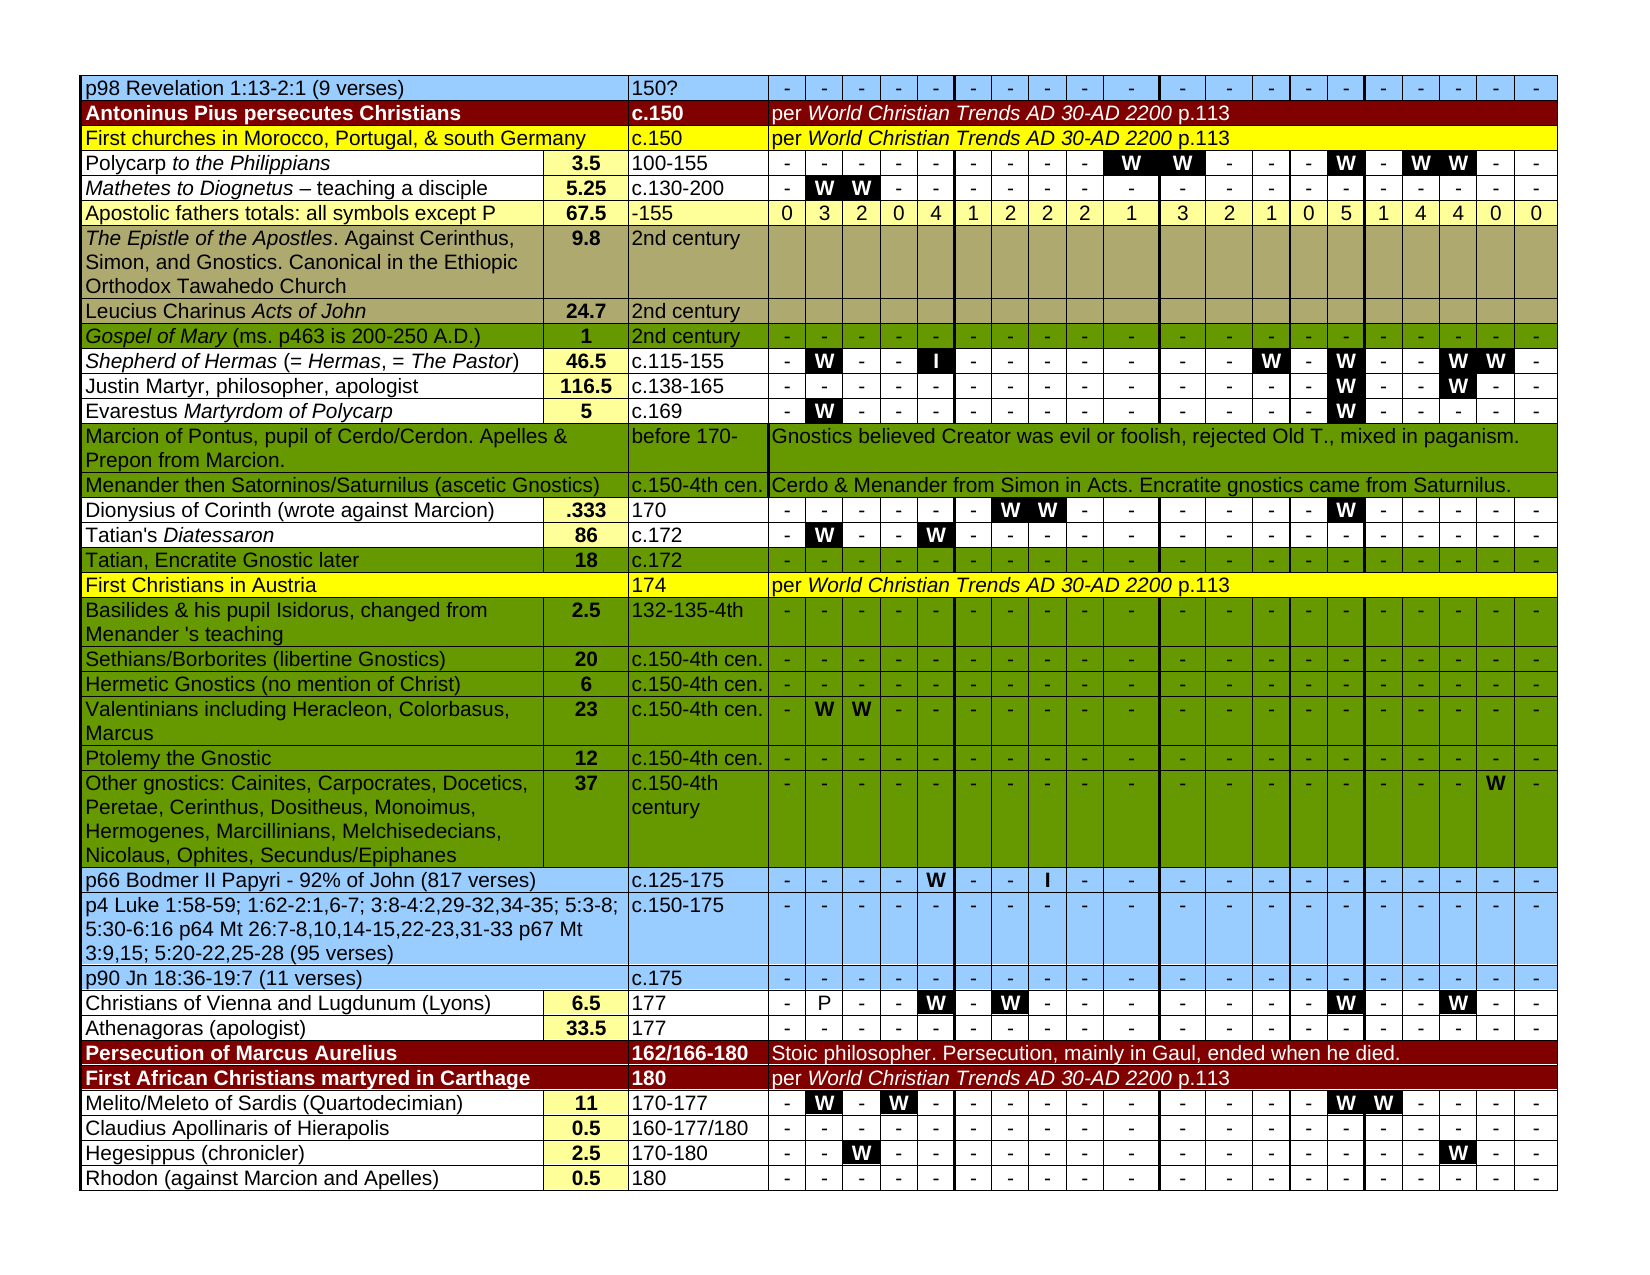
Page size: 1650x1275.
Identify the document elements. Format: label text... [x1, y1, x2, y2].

table_cell p4 Luke 1:58-59; 1:62-2:1,6-7; 3:8-4:2,29-32,34-35; 5:3-8; 5:30-6:16 p64 Mt 26:7-8,10,14-15,22-23,31-33 p67 Mt 3:9,15; 5:20-22,25-28 (95 verses) [82, 893, 628, 964]
table_cell - [1029, 548, 1066, 572]
table_cell W [918, 868, 953, 892]
table_cell c.125-175 [629, 868, 768, 892]
table_cell - [1515, 1116, 1557, 1139]
table_cell - [1206, 697, 1252, 745]
table_cell - [1029, 151, 1066, 175]
table_cell - [1477, 1141, 1514, 1164]
table_cell 2nd century [629, 299, 768, 323]
table_cell [1477, 299, 1514, 323]
table_cell - [1104, 771, 1158, 867]
table_cell - [1291, 868, 1327, 892]
table_cell Christians of and Lugdunum (Lyons) [82, 991, 543, 1014]
table_cell c.172 [629, 523, 768, 547]
table_cell - [1161, 893, 1205, 964]
table_cell W [1440, 374, 1476, 398]
table_cell - [843, 374, 880, 398]
table_cell - [1253, 324, 1289, 348]
table_cell [1104, 299, 1158, 323]
table_cell - [806, 893, 842, 964]
table_cell - [1440, 746, 1476, 770]
table_cell - [1161, 672, 1205, 696]
table_cell - [1515, 966, 1557, 989]
table_cell - [1477, 966, 1514, 989]
table_cell - [1161, 548, 1205, 572]
table_cell Antoninus Pius persecutes Christians [82, 101, 628, 125]
table_cell - [1291, 76, 1327, 100]
table_cell - [1440, 598, 1476, 646]
table_cell The Epistle of the Apostles. Against Cerinthus, Simon, and Gnostics. Canonical in the [82, 226, 543, 298]
table_cell - [1477, 523, 1514, 547]
table_cell - [1366, 598, 1402, 646]
table_cell - [1067, 324, 1103, 348]
table_cell - [1104, 1141, 1158, 1164]
table_cell - [1104, 324, 1158, 348]
table_cell - [881, 868, 917, 892]
table_cell - [1477, 374, 1514, 398]
table_cell 3.5 [544, 151, 628, 175]
table_cell - [1403, 672, 1439, 696]
table_cell - [992, 76, 1028, 100]
table_cell - [1206, 498, 1252, 522]
table_cell - [769, 598, 805, 646]
table_cell [1291, 226, 1327, 298]
table_cell W [1440, 991, 1476, 1014]
table_cell - [1515, 868, 1557, 892]
table_cell - [1067, 868, 1103, 892]
table_cell - [1029, 1091, 1066, 1114]
table_cell - [843, 647, 880, 671]
table_cell - [1515, 548, 1557, 572]
table_cell - [806, 598, 842, 646]
table_cell c.150-4th century [629, 771, 768, 867]
table_cell c.150-4th cen. [629, 697, 768, 745]
table_cell Leucius Charinus Acts of John [82, 299, 543, 323]
table_cell - [1291, 349, 1327, 373]
table_cell - [956, 966, 991, 989]
table_cell - [992, 672, 1028, 696]
table_cell - [769, 1166, 805, 1189]
table_cell 2nd century [629, 226, 768, 298]
table_cell - [843, 324, 880, 348]
table_cell - [918, 1141, 953, 1164]
table_cell - [769, 548, 805, 572]
table_cell - [1291, 399, 1327, 423]
table_cell -155 [629, 201, 768, 225]
table_cell - [1029, 672, 1066, 696]
table_cell [881, 226, 917, 298]
table_cell - [992, 1116, 1028, 1139]
table_cell - [1440, 1091, 1476, 1114]
table_cell - [1104, 868, 1158, 892]
table_cell - [1291, 1091, 1327, 1114]
table_cell [769, 299, 805, 323]
table_cell - [881, 1016, 917, 1039]
table_cell - [769, 1091, 805, 1114]
table_cell - [1477, 151, 1514, 175]
table_cell per World Christian Trends AD 30-AD 2200 p.113 [769, 126, 1557, 150]
table_cell - [1253, 1166, 1289, 1189]
table_cell - [1291, 498, 1327, 522]
table_cell - [1477, 399, 1514, 423]
table_cell - [1440, 76, 1476, 100]
table_cell - [881, 349, 917, 373]
table_cell - [769, 1116, 805, 1139]
table_cell - [1366, 1141, 1402, 1164]
table_cell 4 [918, 201, 953, 225]
table_cell - [769, 991, 805, 1014]
table_cell 150? [629, 76, 768, 100]
table_cell - [992, 697, 1028, 745]
table_cell - [1440, 893, 1476, 964]
table_cell - [918, 1016, 953, 1039]
table_cell - [1253, 151, 1289, 175]
table_cell W [806, 1091, 842, 1114]
table_cell - [992, 523, 1028, 547]
table_cell - [881, 523, 917, 547]
table_cell - [806, 868, 842, 892]
table_cell - [1253, 1141, 1289, 1164]
table_cell - [1029, 523, 1066, 547]
table_cell W [1366, 1091, 1402, 1114]
table_cell W [1253, 349, 1289, 373]
table_cell 3 [806, 201, 842, 225]
table_cell - [1253, 1016, 1289, 1039]
table_cell [1366, 226, 1402, 298]
table_cell Ptolemy the Gnostic [82, 746, 543, 770]
table_cell - [1291, 151, 1327, 175]
table_cell - [1206, 991, 1252, 1014]
table_cell - [1291, 1016, 1327, 1039]
table_cell - [1104, 1166, 1158, 1189]
table_cell - [1206, 1116, 1252, 1139]
table_cell - [1161, 523, 1205, 547]
table_cell 170 [629, 498, 768, 522]
table_cell [806, 226, 842, 298]
table_cell 6 [544, 672, 628, 696]
table_cell W [1328, 374, 1363, 398]
table_cell [1067, 299, 1103, 323]
table_cell - [1366, 151, 1402, 175]
table_cell W [1104, 151, 1158, 175]
table_cell W [1328, 151, 1363, 175]
table_cell - [956, 324, 991, 348]
table_cell [918, 226, 953, 298]
table_cell [992, 226, 1028, 298]
table_cell - [918, 598, 953, 646]
table_cell - [1029, 697, 1066, 745]
table_cell c.172 [629, 548, 768, 572]
table_cell - [1440, 324, 1476, 348]
table_cell - [881, 151, 917, 175]
table_cell c.150 [629, 101, 768, 125]
table_cell - [881, 1116, 917, 1139]
table_cell - [1253, 966, 1289, 989]
table_cell Sethians/Borborites (libertine Gnostics) [82, 647, 543, 671]
table_cell - [881, 672, 917, 696]
table_cell - [1366, 1166, 1402, 1189]
table_cell - [1328, 598, 1363, 646]
table_cell - [806, 771, 842, 867]
table_cell p90 Jn 18:36-19:7 (11 verses) [82, 966, 628, 989]
table_cell Evarestus Martyrdom of Polycarp [82, 399, 543, 423]
table_cell - [1029, 771, 1066, 867]
table_cell - [881, 76, 917, 100]
table_cell - [1067, 672, 1103, 696]
table_cell - [1440, 498, 1476, 522]
table_cell - [769, 498, 805, 522]
table_cell - [992, 1141, 1028, 1164]
table_cell - [1477, 76, 1514, 100]
table_cell Basilides & his pupil Isidorus, changed from Menander 's teaching [82, 598, 543, 646]
table_cell per World Christian Trends AD 30-AD 2200 p.113 [769, 573, 1557, 597]
table_cell 67.5 [544, 201, 628, 225]
table_cell - [1161, 697, 1205, 745]
table_cell - [1366, 324, 1402, 348]
table_cell - [1253, 893, 1289, 964]
table_cell - [1104, 1016, 1158, 1039]
table_cell - [1253, 176, 1289, 200]
table_cell 2nd century [629, 324, 768, 348]
table_cell - [881, 548, 917, 572]
table_cell - [1067, 991, 1103, 1014]
table_cell W [918, 991, 953, 1014]
table_cell - [1206, 76, 1252, 100]
table_cell - [956, 548, 991, 572]
table_cell - [1328, 771, 1363, 867]
table_cell - [1067, 746, 1103, 770]
table_cell [1328, 299, 1363, 323]
table_cell Athenagoras (apologist) [82, 1016, 543, 1039]
table_cell 2 [843, 201, 880, 225]
table_cell - [843, 523, 880, 547]
table_cell 0 [769, 201, 805, 225]
table_cell [881, 299, 917, 323]
table_cell - [1403, 966, 1439, 989]
table_cell - [1328, 1016, 1363, 1039]
table_cell - [881, 697, 917, 745]
table_cell - [1161, 374, 1205, 398]
table_cell Persecution of Marcus Aurelius [82, 1041, 628, 1064]
table_cell - [918, 672, 953, 696]
table_cell - [1403, 1141, 1439, 1164]
table_cell - [1253, 746, 1289, 770]
table_cell - [843, 966, 880, 989]
table_cell - [881, 647, 917, 671]
table_cell - [1206, 1141, 1252, 1164]
table_cell - [806, 374, 842, 398]
table_cell Mathetes to Diognetus – teaching a disciple [82, 176, 543, 200]
table_cell - [1366, 498, 1402, 522]
table_cell - [881, 498, 917, 522]
table_cell - [843, 868, 880, 892]
table_cell - [1403, 523, 1439, 547]
table_cell - [956, 399, 991, 423]
table_cell - [956, 598, 991, 646]
table_cell - [1328, 746, 1363, 770]
table_cell - [1440, 771, 1476, 867]
table_cell - [1029, 991, 1066, 1014]
table_cell - [1253, 374, 1289, 398]
table_cell - [881, 399, 917, 423]
table_cell - [1161, 868, 1205, 892]
table_cell - [806, 672, 842, 696]
table_cell - [1515, 76, 1557, 100]
table_cell - [1515, 647, 1557, 671]
table_cell 2 [1029, 201, 1066, 225]
table_cell - [1253, 771, 1289, 867]
table_cell W [806, 697, 842, 745]
table_cell 4 [1403, 201, 1439, 225]
table_cell - [881, 771, 917, 867]
table_cell - [843, 151, 880, 175]
table_cell - [956, 1141, 991, 1164]
table_cell - [956, 697, 991, 745]
table_cell - [1161, 1141, 1205, 1164]
table_cell - [769, 647, 805, 671]
table_cell - [1515, 1091, 1557, 1114]
table_cell - [1206, 893, 1252, 964]
table_cell [1515, 299, 1557, 323]
table_cell W [1440, 1141, 1476, 1164]
table_cell - [1328, 76, 1363, 100]
table_cell - [843, 498, 880, 522]
table_cell - [1029, 176, 1066, 200]
table_cell - [1029, 1141, 1066, 1164]
table_cell - [1029, 598, 1066, 646]
table_cell W [1029, 498, 1066, 522]
table_cell - [956, 1116, 991, 1139]
table_cell - [1104, 349, 1158, 373]
table_cell - [1067, 498, 1103, 522]
table_cell - [1161, 771, 1205, 867]
table_cell - [992, 374, 1028, 398]
table_cell - [1328, 672, 1363, 696]
table_cell c.150-4th cen. [629, 647, 768, 671]
table_cell c.150 [629, 126, 768, 150]
table_cell Gospel of Mary (ms. p463 is 200-250 A.D.) [82, 324, 543, 348]
table_cell - [806, 1166, 842, 1189]
table_cell c.115-155 [629, 349, 768, 373]
table_cell - [843, 1091, 880, 1114]
table_cell - [1515, 374, 1557, 398]
table_cell - [1029, 746, 1066, 770]
table_cell c.150-175 [629, 893, 768, 964]
table_cell - [956, 151, 991, 175]
table_cell Menander then Satorninos/Saturnilus (ascetic Gnostics) [82, 473, 628, 497]
table_cell W [992, 498, 1028, 522]
table_cell - [1104, 1091, 1158, 1114]
table_cell - [769, 151, 805, 175]
table_cell - [992, 868, 1028, 892]
table_cell - [1161, 76, 1205, 100]
table_cell 37 [544, 771, 628, 867]
table_cell - [1366, 399, 1402, 423]
table_cell - [1366, 176, 1402, 200]
table_cell - [1206, 151, 1252, 175]
table_cell - [806, 76, 842, 100]
table_cell [1161, 226, 1205, 298]
table_cell - [1104, 697, 1158, 745]
table_cell - [1515, 697, 1557, 745]
table_cell - [956, 771, 991, 867]
table_cell [1515, 226, 1557, 298]
table_cell - [1206, 324, 1252, 348]
table_cell - [1477, 868, 1514, 892]
table_cell - [1206, 868, 1252, 892]
table_cell - [881, 598, 917, 646]
table_cell W [881, 1091, 917, 1114]
table_cell 2.5 [544, 1141, 628, 1164]
table_cell - [1477, 548, 1514, 572]
table_cell [843, 299, 880, 323]
table_cell [1161, 299, 1205, 323]
table_cell - [1403, 991, 1439, 1014]
table_cell I [918, 349, 953, 373]
table_cell 0.5 [544, 1116, 628, 1139]
table_cell - [1366, 523, 1402, 547]
table_cell [1067, 226, 1103, 298]
table_cell - [1104, 893, 1158, 964]
table_cell - [1477, 697, 1514, 745]
table_cell - [1291, 991, 1327, 1014]
table_cell [1440, 299, 1476, 323]
table_cell W [806, 349, 842, 373]
table_cell 5.25 [544, 176, 628, 200]
table_cell 4 [1440, 201, 1476, 225]
table_cell - [1067, 771, 1103, 867]
table_cell 23 [544, 697, 628, 745]
table_cell [956, 299, 991, 323]
table_cell - [1067, 151, 1103, 175]
table_cell - [1515, 349, 1557, 373]
table_cell - [1206, 672, 1252, 696]
table_cell .333 [544, 498, 628, 522]
table_cell - [918, 324, 953, 348]
table_cell 9.8 [544, 226, 628, 298]
table_cell - [1206, 647, 1252, 671]
table_cell - [992, 598, 1028, 646]
table_cell - [1328, 1116, 1363, 1139]
table_cell First African Christians martyred in Carthage [82, 1066, 628, 1089]
table_cell - [1067, 893, 1103, 964]
table_cell - [1161, 647, 1205, 671]
table_cell - [1515, 1141, 1557, 1164]
table_cell - [1206, 523, 1252, 547]
table_cell - [1328, 697, 1363, 745]
table_cell - [843, 1116, 880, 1139]
table_cell - [881, 991, 917, 1014]
table_cell - [918, 399, 953, 423]
table_cell - [1104, 76, 1158, 100]
table_cell W [843, 1141, 880, 1164]
table_cell W [843, 697, 880, 745]
table_cell [1477, 226, 1514, 298]
table_cell - [1206, 598, 1252, 646]
table_cell - [881, 374, 917, 398]
table_cell - [843, 598, 880, 646]
table_cell - [1206, 374, 1252, 398]
table_cell - [1253, 76, 1289, 100]
table_cell - [806, 151, 842, 175]
table_cell Shepherd of Hermas (= Hermas, = The Pastor) [82, 349, 543, 373]
table_cell - [1440, 672, 1476, 696]
table_cell - [1029, 349, 1066, 373]
table_cell - [1366, 76, 1402, 100]
table_cell - [1029, 324, 1066, 348]
table_cell - [769, 746, 805, 770]
table_cell - [992, 151, 1028, 175]
table_cell - [1067, 523, 1103, 547]
table_cell - [1440, 1116, 1476, 1139]
table_cell - [806, 498, 842, 522]
table_cell - [1515, 893, 1557, 964]
table_cell - [806, 324, 842, 348]
table_cell c.150-4th cen. [629, 746, 768, 770]
table_cell before 170- [629, 424, 767, 472]
table_cell - [769, 1141, 805, 1164]
table_cell - [1067, 1166, 1103, 1189]
table_cell Dionysius of Corinth (wrote against Marcion) [82, 498, 543, 522]
table_cell - [881, 1141, 917, 1164]
table_cell - [918, 176, 953, 200]
table_cell - [1291, 647, 1327, 671]
table_cell - [769, 893, 805, 964]
table_cell - [843, 746, 880, 770]
table_cell - [1515, 523, 1557, 547]
table_cell - [1366, 672, 1402, 696]
table_cell - [1253, 672, 1289, 696]
table_cell - [992, 746, 1028, 770]
table_cell - [1291, 893, 1327, 964]
table_cell Polycarp to the Philippians [82, 151, 543, 175]
table_cell 2 [1206, 201, 1252, 225]
table_cell - [992, 966, 1028, 989]
table_cell 46.5 [544, 349, 628, 373]
table_cell - [1029, 1166, 1066, 1189]
table_cell - [1440, 697, 1476, 745]
table_cell - [1029, 893, 1066, 964]
table_cell - [1161, 349, 1205, 373]
table_cell - [956, 76, 991, 100]
table_cell - [992, 647, 1028, 671]
table_cell - [1029, 1016, 1066, 1039]
table_cell - [1440, 523, 1476, 547]
table_cell - [843, 76, 880, 100]
table_cell 0 [881, 201, 917, 225]
table_cell - [881, 746, 917, 770]
table_cell - [1161, 324, 1205, 348]
table_cell - [918, 1116, 953, 1139]
table_cell - [1403, 746, 1439, 770]
table_cell - [843, 1166, 880, 1189]
table_cell - [1253, 598, 1289, 646]
table_cell - [1366, 349, 1402, 373]
table_cell - [1104, 991, 1158, 1014]
table_cell - [1403, 697, 1439, 745]
table_cell - [918, 647, 953, 671]
table_cell - [1104, 548, 1158, 572]
table_cell - [1067, 697, 1103, 745]
table_cell - [1328, 523, 1363, 547]
table_cell W [1328, 399, 1363, 423]
table_cell - [1291, 966, 1327, 989]
table_cell - [1366, 1116, 1402, 1139]
table_cell [1029, 226, 1066, 298]
table_cell 2 [1067, 201, 1103, 225]
table_cell - [769, 399, 805, 423]
table_cell - [806, 548, 842, 572]
table_cell Justin Martyr, philosopher, apologist [82, 374, 543, 398]
table_cell W [1477, 771, 1514, 867]
table_cell - [1403, 349, 1439, 373]
table_cell - [1253, 647, 1289, 671]
table_cell 180 [629, 1066, 768, 1089]
table_cell - [992, 176, 1028, 200]
table_cell [1291, 299, 1327, 323]
table_cell 1 [544, 324, 628, 348]
table_cell - [1403, 771, 1439, 867]
table_cell - [1291, 324, 1327, 348]
table_cell W [1403, 151, 1439, 175]
table_cell [1440, 226, 1476, 298]
table_cell - [769, 697, 805, 745]
table_cell 12 [544, 746, 628, 770]
table_cell - [1366, 548, 1402, 572]
table_cell - [918, 697, 953, 745]
table_cell - [918, 76, 953, 100]
table_cell - [1403, 548, 1439, 572]
table_cell - [1291, 176, 1327, 200]
table_cell - [1328, 548, 1363, 572]
table_cell - [1403, 498, 1439, 522]
table_cell Stoic philosopher. Persecution, mainly in , ended when he died. [769, 1041, 1557, 1064]
table_cell 20 [544, 647, 628, 671]
table_cell 0 [1291, 201, 1327, 225]
table_cell c.130-200 [629, 176, 768, 200]
table_cell - [1067, 176, 1103, 200]
table_cell W [806, 176, 842, 200]
table_cell W [1440, 349, 1476, 373]
table_cell - [1067, 598, 1103, 646]
table_cell - [1067, 1141, 1103, 1164]
table_cell 170-177 [629, 1091, 768, 1114]
table_cell - [806, 746, 842, 770]
table_cell - [1477, 746, 1514, 770]
table_cell - [1440, 1016, 1476, 1039]
table_cell - [1206, 548, 1252, 572]
table_cell [956, 226, 991, 298]
table_cell - [1366, 893, 1402, 964]
table_cell - [1403, 176, 1439, 200]
table_cell - [1253, 697, 1289, 745]
table_cell - [1515, 1166, 1557, 1189]
table_cell - [1206, 1166, 1252, 1189]
table_cell - [769, 523, 805, 547]
table_cell - [1440, 176, 1476, 200]
table_cell - [881, 893, 917, 964]
table_cell - [1291, 548, 1327, 572]
table_cell - [956, 893, 991, 964]
table_cell - [992, 1166, 1028, 1189]
table_cell 1 [1366, 201, 1402, 225]
table_cell 160-177/180 [629, 1116, 768, 1139]
table_cell 1 [1104, 201, 1158, 225]
table_cell W [1328, 349, 1363, 373]
table_cell - [769, 324, 805, 348]
table_cell - [1403, 1016, 1439, 1039]
table_cell - [1029, 76, 1066, 100]
table_cell - [1328, 966, 1363, 989]
table_cell [1253, 299, 1289, 323]
table_cell - [1328, 176, 1363, 200]
table_cell 116.5 [544, 374, 628, 398]
table_cell - [1366, 868, 1402, 892]
table_cell - [1067, 374, 1103, 398]
table_cell c.175 [629, 966, 768, 989]
table_cell - [1029, 647, 1066, 671]
table_cell [1403, 226, 1439, 298]
table_cell - [881, 1166, 917, 1189]
table_cell - [1161, 1091, 1205, 1114]
table_cell - [1161, 1116, 1205, 1139]
table_cell - [1104, 176, 1158, 200]
table_cell - [769, 176, 805, 200]
table_cell c.138-165 [629, 374, 768, 398]
table_cell - [1206, 966, 1252, 989]
table_cell - [1328, 893, 1363, 964]
table_cell - [1067, 399, 1103, 423]
table_cell - [992, 1091, 1028, 1114]
table_cell - [1161, 176, 1205, 200]
table_cell - [769, 76, 805, 100]
table_cell - [1440, 647, 1476, 671]
table_cell W [1328, 1091, 1363, 1114]
table_cell - [806, 1016, 842, 1039]
table_cell - [956, 349, 991, 373]
table_cell - [918, 498, 953, 522]
table_cell - [1029, 966, 1066, 989]
table_cell - [1366, 771, 1402, 867]
table_cell - [881, 966, 917, 989]
table_cell 11 [544, 1091, 628, 1114]
table_cell - [918, 893, 953, 964]
table_cell - [1206, 1016, 1252, 1039]
table_cell 0 [1515, 201, 1557, 225]
table_cell - [1206, 176, 1252, 200]
table_cell W [918, 523, 953, 547]
table_cell [769, 226, 805, 298]
table_cell - [1515, 746, 1557, 770]
table_cell - [956, 868, 991, 892]
table_cell - [992, 893, 1028, 964]
table_cell [992, 299, 1028, 323]
table_cell - [956, 746, 991, 770]
table_cell - [1403, 1091, 1439, 1114]
table_cell - [1403, 1166, 1439, 1189]
table_cell 24.7 [544, 299, 628, 323]
table_cell - [1291, 374, 1327, 398]
table_cell - [1440, 548, 1476, 572]
table_cell - [843, 771, 880, 867]
table_cell - [1515, 324, 1557, 348]
table_cell 132-135-4th [629, 598, 768, 646]
table_cell 0.5 [544, 1166, 628, 1189]
table_cell - [1291, 771, 1327, 867]
table_cell - [1366, 746, 1402, 770]
table_cell - [806, 647, 842, 671]
table_cell - [1104, 966, 1158, 989]
table_cell - [1291, 746, 1327, 770]
table_cell [1206, 226, 1252, 298]
table_cell - [1104, 523, 1158, 547]
table_cell W [1161, 151, 1205, 175]
table_cell 6.5 [544, 991, 628, 1014]
table_cell Tatian, Encratite Gnostic later [82, 548, 543, 572]
table_cell - [1291, 598, 1327, 646]
table_cell - [769, 771, 805, 867]
table_cell 177 [629, 1016, 768, 1039]
table_cell W [1328, 991, 1363, 1014]
table_cell - [1291, 1116, 1327, 1139]
table_cell - [1291, 672, 1327, 696]
table_cell - [769, 1016, 805, 1039]
table_cell - [1067, 1116, 1103, 1139]
table_cell - [1515, 1016, 1557, 1039]
table_cell - [806, 1116, 842, 1139]
table_cell - [1477, 1091, 1514, 1114]
table_cell - [992, 1016, 1028, 1039]
table_cell - [843, 548, 880, 572]
table_cell c.150-4th cen. [629, 473, 767, 497]
table_cell - [918, 1166, 953, 1189]
table_cell per World Christian Trends AD 30-AD 2200 p.113 [769, 1066, 1557, 1089]
table_cell - [918, 746, 953, 770]
table_cell - [1029, 374, 1066, 398]
table_cell - [1477, 1166, 1514, 1189]
table_cell - [1328, 868, 1363, 892]
table_cell 86 [544, 523, 628, 547]
table_cell [1328, 226, 1363, 298]
table_cell - [992, 771, 1028, 867]
table_cell [1253, 226, 1289, 298]
table_cell - [1253, 523, 1289, 547]
table_cell - [1104, 647, 1158, 671]
table_cell - [1206, 399, 1252, 423]
table_cell - [992, 324, 1028, 348]
table_cell - [1477, 991, 1514, 1014]
table_cell - [1328, 647, 1363, 671]
table_cell - [956, 498, 991, 522]
table_cell - [1440, 966, 1476, 989]
table_cell - [1253, 548, 1289, 572]
table_cell - [918, 374, 953, 398]
table_cell - [1291, 1166, 1327, 1189]
table_cell W [1440, 151, 1476, 175]
table_cell - [1161, 1166, 1205, 1189]
table_cell - [918, 1091, 953, 1114]
table_cell - [769, 349, 805, 373]
table_cell 180 [629, 1166, 768, 1189]
table_cell 2.5 [544, 598, 628, 646]
table_cell - [1403, 598, 1439, 646]
table_cell - [1253, 498, 1289, 522]
table_cell - [918, 151, 953, 175]
table_cell - [1366, 966, 1402, 989]
table_cell 2 [992, 201, 1028, 225]
table_cell - [1403, 324, 1439, 348]
table_cell - [1403, 893, 1439, 964]
table_cell - [1403, 1116, 1439, 1139]
table_cell - [992, 349, 1028, 373]
table_cell - [1067, 349, 1103, 373]
table_cell Claudius Apollinaris of [82, 1116, 543, 1139]
table_cell - [1161, 966, 1205, 989]
table_cell - [1161, 746, 1205, 770]
table_cell 1 [956, 201, 991, 225]
table_cell - [881, 176, 917, 200]
table_cell - [1366, 1016, 1402, 1039]
table_cell - [1206, 746, 1252, 770]
table_cell p66 Bodmer II Papyri - 92% of John (817 verses) [82, 868, 628, 892]
table_cell - [1440, 1166, 1476, 1189]
table_cell - [1328, 324, 1363, 348]
table_cell 1 [1253, 201, 1289, 225]
table_cell - [992, 399, 1028, 423]
table_cell W [806, 523, 842, 547]
table_cell - [806, 966, 842, 989]
table_cell - [1104, 399, 1158, 423]
table_cell 170-180 [629, 1141, 768, 1164]
table_cell [806, 299, 842, 323]
table_cell c.150-4th cen. [629, 672, 768, 696]
table_cell - [992, 548, 1028, 572]
table_cell - [1067, 1091, 1103, 1114]
table_cell - [918, 771, 953, 867]
table_cell - [1067, 76, 1103, 100]
table_cell W [1328, 498, 1363, 522]
table_cell - [843, 893, 880, 964]
table_cell - [1161, 399, 1205, 423]
table_cell - [1104, 498, 1158, 522]
table_cell - [1403, 647, 1439, 671]
table_cell - [1477, 176, 1514, 200]
table_cell [1104, 226, 1158, 298]
table_cell 5 [1328, 201, 1363, 225]
table_cell - [1403, 76, 1439, 100]
table_cell - [1206, 349, 1252, 373]
table_cell - [1161, 498, 1205, 522]
table_cell Tatian's Diatessaron [82, 523, 543, 547]
table_cell - [956, 1016, 991, 1039]
table_cell - [1067, 647, 1103, 671]
table_cell W [843, 176, 880, 200]
table_cell - [1067, 966, 1103, 989]
table_cell - [1366, 991, 1402, 1014]
table_cell - [1253, 991, 1289, 1014]
table_cell - [1477, 498, 1514, 522]
table_cell - [1104, 1116, 1158, 1139]
table_cell - [956, 672, 991, 696]
table_cell - [1477, 672, 1514, 696]
table_cell c.169 [629, 399, 768, 423]
table_cell - [1366, 647, 1402, 671]
table_cell First Christians in Austria [82, 573, 628, 597]
table_cell - [956, 176, 991, 200]
table_cell - [1206, 771, 1252, 867]
table_cell 177 [629, 991, 768, 1014]
table_cell - [1161, 1016, 1205, 1039]
table_cell Rhodon (against Marcion and Apelles) [82, 1166, 543, 1189]
table_cell - [956, 991, 991, 1014]
table_cell Cerdo & Menander from Simon in Acts. Encratite gnostics came from Saturnilus. [770, 473, 1557, 497]
table_cell - [1515, 771, 1557, 867]
table_cell per World Christian Trends AD 30-AD 2200 p.113 [769, 101, 1557, 125]
table_cell Gnostics believed Creator was evil or foolish, rejected Old T., mixed in paganism. [770, 424, 1557, 472]
table_cell - [769, 374, 805, 398]
table_cell - [1104, 746, 1158, 770]
table_cell [1206, 299, 1252, 323]
table_cell 18 [544, 548, 628, 572]
table_cell I [1029, 868, 1066, 892]
table_cell - [918, 966, 953, 989]
table_cell - [1403, 374, 1439, 398]
table_cell - [1477, 893, 1514, 964]
table_cell - [1104, 374, 1158, 398]
table_cell W [1477, 349, 1514, 373]
table_cell - [843, 349, 880, 373]
table_cell 3 [1161, 201, 1205, 225]
table_cell - [1291, 697, 1327, 745]
table_cell - [843, 672, 880, 696]
table_cell - [1253, 399, 1289, 423]
table_cell - [1253, 868, 1289, 892]
table_cell - [1206, 1091, 1252, 1114]
table_cell - [769, 868, 805, 892]
table_cell - [1067, 1016, 1103, 1039]
table_cell W [806, 399, 842, 423]
table_cell - [843, 991, 880, 1014]
table_cell - [1253, 1091, 1289, 1114]
table_cell Apostolic fathers totals: all symbols except P [82, 201, 543, 225]
table_cell - [1515, 991, 1557, 1014]
table_cell - [1515, 498, 1557, 522]
table_cell - [1029, 399, 1066, 423]
table_cell - [769, 672, 805, 696]
table_cell - [956, 374, 991, 398]
table_cell - [956, 647, 991, 671]
table_cell [1366, 299, 1402, 323]
table_cell [918, 299, 953, 323]
table_cell - [1067, 548, 1103, 572]
table_cell - [1366, 697, 1402, 745]
table_cell - [1291, 1141, 1327, 1164]
table_cell P [806, 991, 842, 1014]
table_cell - [769, 966, 805, 989]
table_cell - [1029, 1116, 1066, 1139]
table_cell Other gnostics: Cainites, Carpocrates, Docetics, Peretae, Cerinthus, Dositheus, Monoimus, Hermogenes, Marcillinians, Melchisedecians, Nicolaus, Ophites, Secundus/Epiphanes [82, 771, 543, 867]
table_cell - [1253, 1116, 1289, 1139]
table_cell Hermetic Gnostics (no mention of Christ) [82, 672, 543, 696]
table_cell - [956, 1166, 991, 1189]
table_cell 162/166-180 [629, 1041, 768, 1064]
table_cell - [1161, 598, 1205, 646]
table_cell - [1515, 672, 1557, 696]
table_cell - [1515, 399, 1557, 423]
table_cell 0 [1477, 201, 1514, 225]
table_cell - [956, 1091, 991, 1114]
table_cell - [1477, 1016, 1514, 1039]
table_cell W [992, 991, 1028, 1014]
table_cell Valentinians including Heracleon, Colorbasus, Marcus [82, 697, 543, 745]
table_cell 174 [629, 573, 768, 597]
table_cell - [1477, 598, 1514, 646]
table_cell 100-155 [629, 151, 768, 175]
table_cell - [1477, 647, 1514, 671]
table_cell - [1403, 868, 1439, 892]
table_cell - [1477, 324, 1514, 348]
table_cell - [956, 523, 991, 547]
table_cell - [1161, 991, 1205, 1014]
table_cell [1029, 299, 1066, 323]
table_cell - [843, 1016, 880, 1039]
table_cell - [1477, 1116, 1514, 1139]
table_cell - [1515, 176, 1557, 200]
table_cell - [1104, 672, 1158, 696]
table_cell - [1515, 598, 1557, 646]
table_cell [843, 226, 880, 298]
table_cell First churches in Morocco, Portugal, & south Germany [82, 126, 628, 150]
table_cell - [1104, 598, 1158, 646]
table_cell Marcion of Pontus, pupil of Cerdo/Cerdon. Apelles & Prepon from Marcion. [82, 424, 628, 472]
table_cell Hegesippus (chronicler) [82, 1141, 543, 1164]
table_cell [1403, 299, 1439, 323]
table_cell - [1328, 1141, 1363, 1164]
table_cell - [843, 399, 880, 423]
table_cell - [918, 548, 953, 572]
table_cell - [1440, 399, 1476, 423]
table_cell 5 [544, 399, 628, 423]
table_cell - [1328, 1166, 1363, 1189]
table_cell - [1440, 868, 1476, 892]
table_cell Melito/Meleto of (Quartodecimian) [82, 1091, 543, 1114]
table_cell - [1366, 374, 1402, 398]
table_cell 33.5 [544, 1016, 628, 1039]
table_cell - [806, 1141, 842, 1164]
table_cell - [1515, 151, 1557, 175]
table_cell - [1403, 399, 1439, 423]
table_cell - [1291, 523, 1327, 547]
table_cell - [881, 324, 917, 348]
